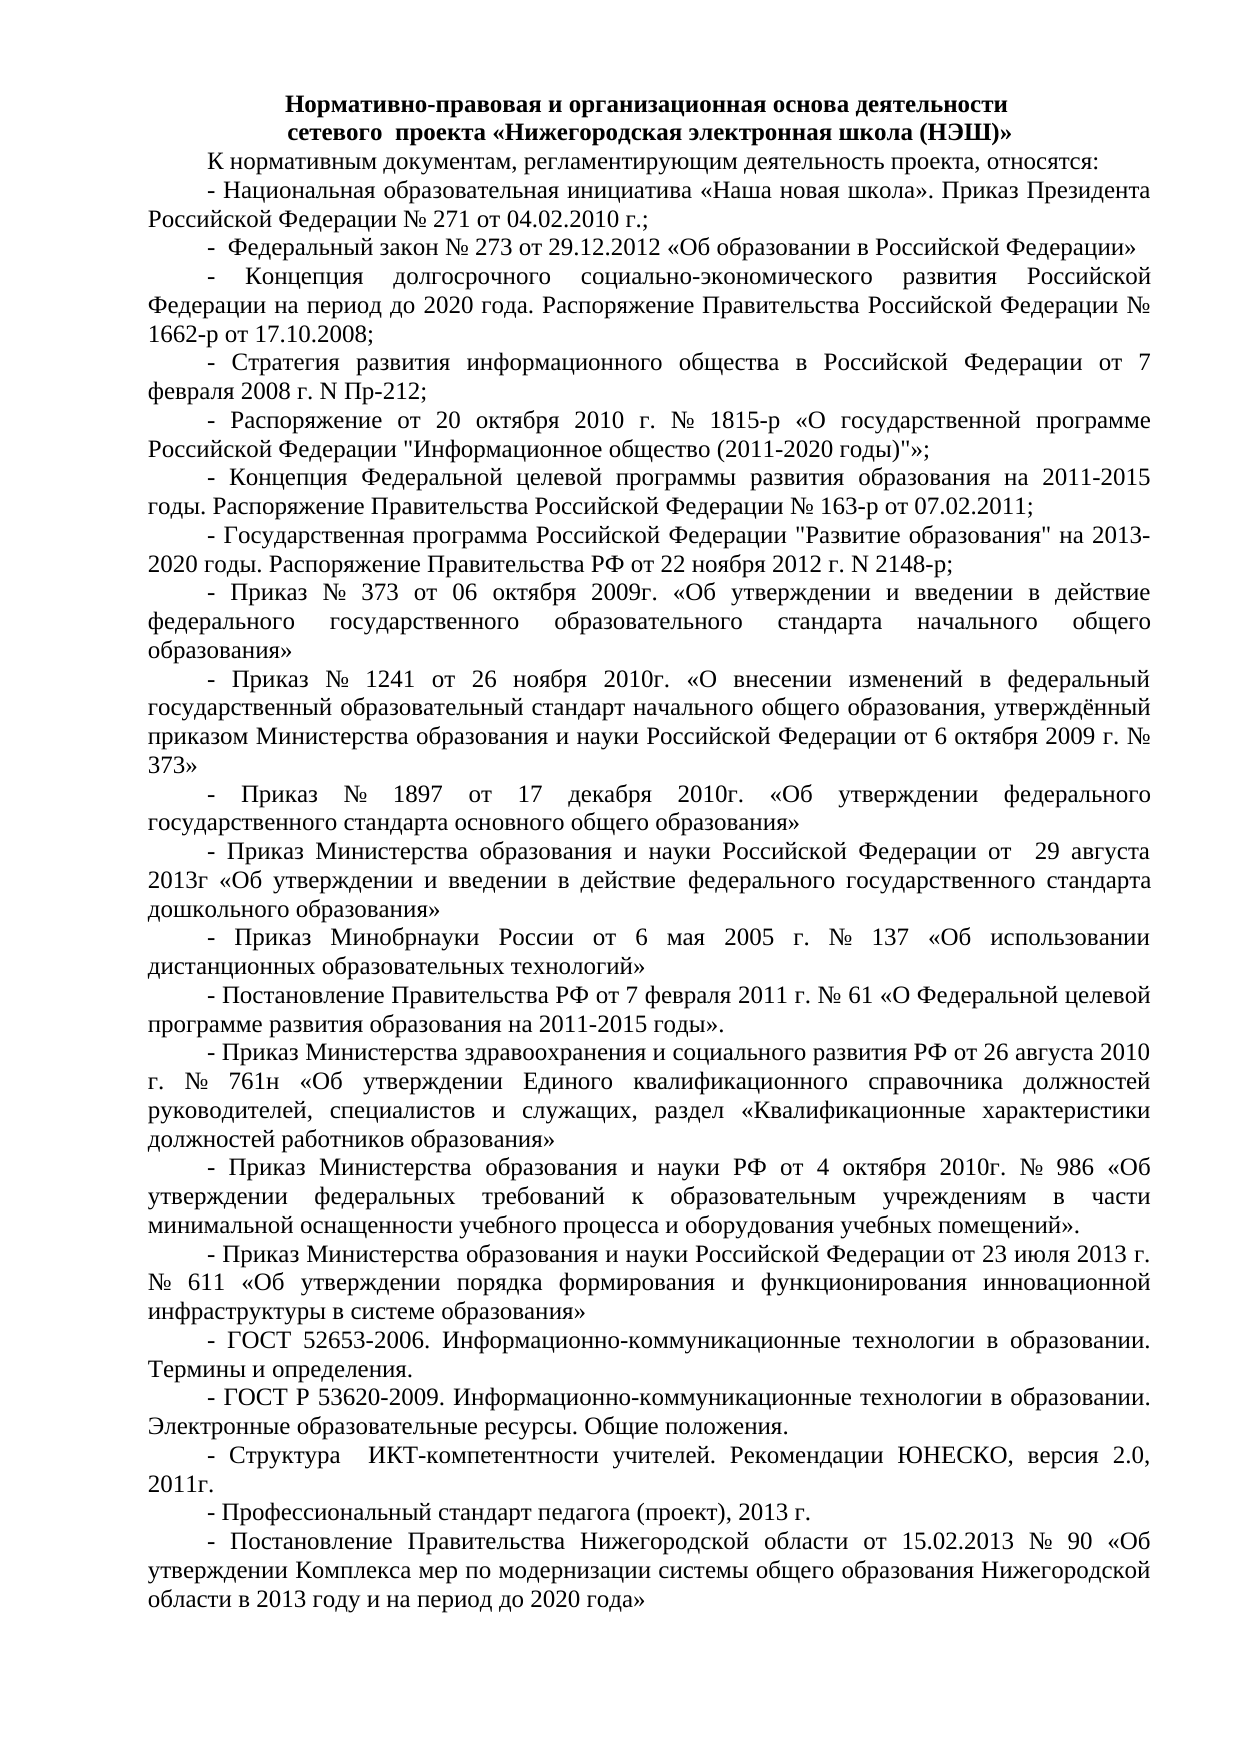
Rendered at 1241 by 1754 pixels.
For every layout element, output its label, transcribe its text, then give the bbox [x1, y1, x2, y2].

text - Приказ Министерства образования и науки Российской Федерации от 23 июля 2013 г. № 611 «Об утверждении порядка формирования и функционирования инновационной инфраструктуры в системе образования» [148, 1239, 1152, 1325]
text Нормативно-правовая и организационная основа деятельности сетевого проекта «Нижегородская электронная школа (НЭШ)» [148, 89, 1152, 146]
text - ГОСТ 52653-2006. Информационно-коммуникационные технологии в образовании. Термины и определения. [148, 1325, 1152, 1382]
text К нормативным документам, регламентирующим деятельность проекта, относятся: [148, 146, 1152, 175]
text - Приказ Министерства здравоохранения и социального развития РФ от 26 августа 2010 г. № 761н «Об утверждении Единого квалификационного справочника должностей руководителей, специалистов и служащих, раздел «Квалификационные характеристики должностей работников образования» [148, 1037, 1152, 1152]
text - Национальная образовательная инициатива «Наша новая школа». Приказ Президента Российской Федерации № 271 от 04.02.2010 г.; [148, 175, 1152, 232]
text - Федеральный закон № 273 от 29.12.2012 «Об образовании в Российской Федерации» [148, 232, 1152, 261]
text - Приказ Министерства образования и науки Российской Федерации от 29 августа 2013г «Об утверждении и введении в действие федерального государственного стандарта дошкольного образования» [148, 836, 1152, 922]
text - Приказ Минобрнауки России от 6 мая 2005 г. № 137 «Об использовании дистанционных образовательных технологий» [148, 922, 1152, 980]
text - Постановление Правительства РФ от 7 февраля 2011 г. № 61 «О Федеральной целевой программе развития образования на 2011-2015 годы». [148, 980, 1152, 1037]
text - ГОСТ Р 53620-2009. Информационно-коммуникационные технологии в образовании. Электронные образовательные ресурсы. Общие положения. [148, 1382, 1152, 1440]
text - Концепция Федеральной целевой программы развития образования на 2011-2015 годы. Распоряжение Правительства Российской Федерации № 163-р от 07.02.2011; [148, 462, 1152, 520]
text - Приказ Министерства образования и науки РФ от 4 октября 2010г. № 986 «Об утверждении федеральных требований к образовательным учреждениям в части минимальной оснащенности учебного процесса и оборудования учебных помещений». [148, 1152, 1152, 1239]
text - Приказ № 1241 от 26 ноября 2010г. «О внесении изменений в федеральный государственный образовательный стандарт начального общего образования, утверждённый приказом Министерства образования и науки Российской Федерации от 6 октября 2009 г. № 373» [148, 664, 1152, 779]
text - Профессиональный стандарт педагога (проект), . [148, 1497, 1152, 1526]
text - Стратегия развития информационного общества в Российской Федерации от 7 февраля . N Пр-212; [148, 347, 1152, 405]
text - Распоряжение от 20 октября . № 1815-р «О государственной программе Российской Федерации "Информационное общество (2011-2020 годы)"»; [148, 405, 1152, 462]
text - Приказ № 1897 от 17 декабря 2010г. «Об утверждении федерального государственного стандарта основного общего образования» [148, 779, 1152, 836]
text - Приказ № 373 от 06 октября 2009г. «Об утверждении и введении в действие федерального государственного образовательного стандарта начального общего образования» [148, 577, 1152, 664]
text - Концепция долгосрочного социально-экономического развития Российской Федерации на период до 2020 года. Распоряжение Правительства Российской Федерации № 1662-р от 17.10.2008; [148, 261, 1152, 347]
text - Структура ИКТ-компетентности учителей. Рекомендации ЮНЕСКО, версия 2.0, 2011г. [148, 1440, 1152, 1497]
text - Государственная программа Российской Федерации "Развитие образования" на 2013-2020 годы. Распоряжение Правительства РФ от 22 ноября . N 2148-р; [148, 520, 1152, 577]
text - Постановление Правительства Нижегородской области от 15.02.2013 № 90 «Об утверждении Комплекса мер по модернизации системы общего образования Нижегородской области в 2013 году и на период до 2020 года» [148, 1526, 1152, 1612]
